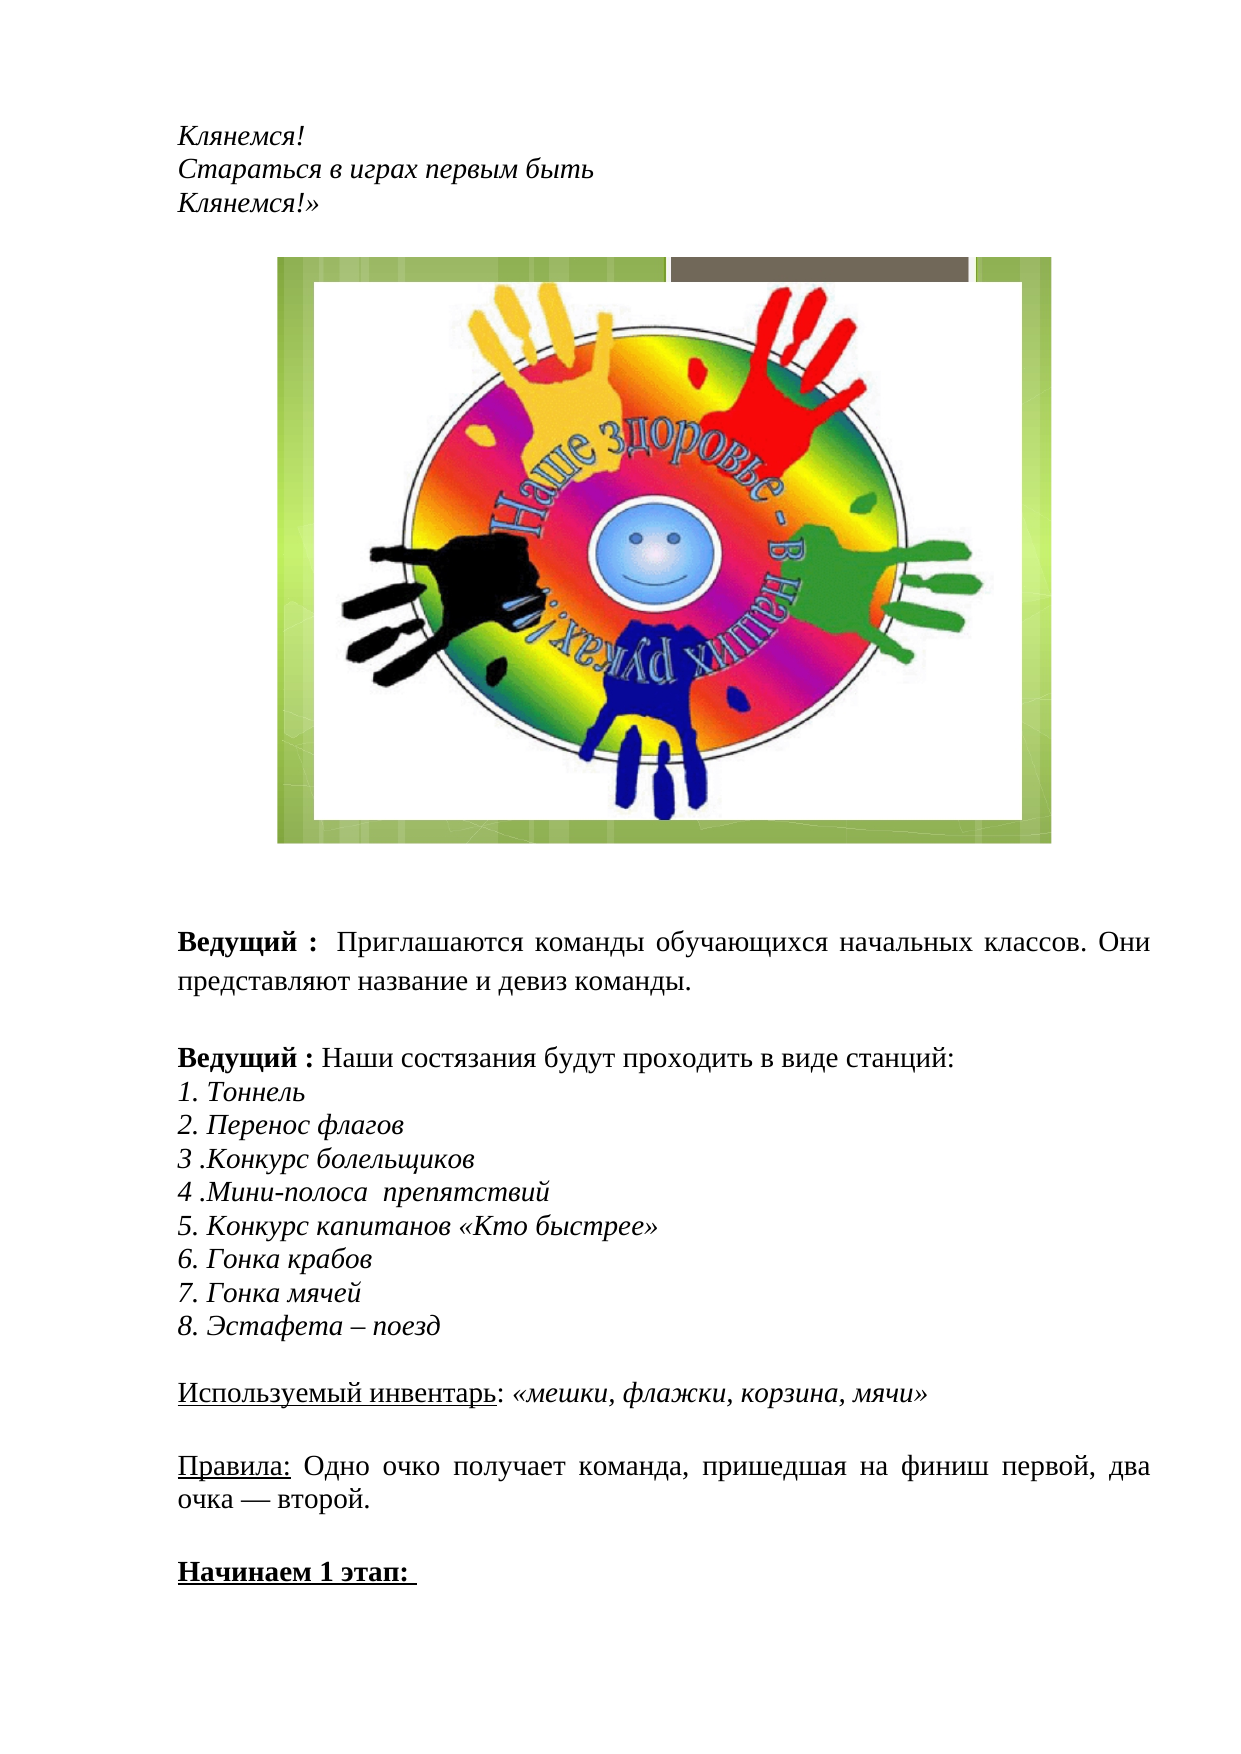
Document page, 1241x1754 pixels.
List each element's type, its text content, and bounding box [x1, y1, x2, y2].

text 2. Перенос флагов [177, 1107, 1152, 1141]
text Ведущий : Наши состязания будут проходить в виде станций: [177, 1040, 1152, 1074]
text Ведущий : Приглашаются команды обучающихся начальных классов. Они представляют название и девиз команды. [177, 924, 1152, 997]
picture [277, 257, 1052, 844]
text 4 .Мини-полоса препятствий [177, 1174, 1152, 1208]
text Клянемся! [177, 118, 1152, 152]
text Начинаем 1 этап: [177, 1554, 1152, 1588]
text 6. Гонка крабов [177, 1241, 1152, 1275]
text 1. Тоннель [177, 1074, 1152, 1107]
text Клянемся!» [177, 185, 1152, 219]
text 5. Конкурс капитанов «Кто быстрее» [177, 1208, 1152, 1241]
text 8. Эстафета – поезд [177, 1308, 1152, 1342]
text 7. Гонка мячей [177, 1275, 1152, 1308]
text Правила: Одно очко получает команда, пришедшая на финиш первой, два очка — второй. [177, 1448, 1152, 1515]
text Стараться в играх первым быть [177, 152, 1152, 185]
text Используемый инвентарь: «мешки, флажки, корзина, мячи» [177, 1376, 1152, 1409]
text 3 .Конкурс болельщиков [177, 1141, 1152, 1174]
